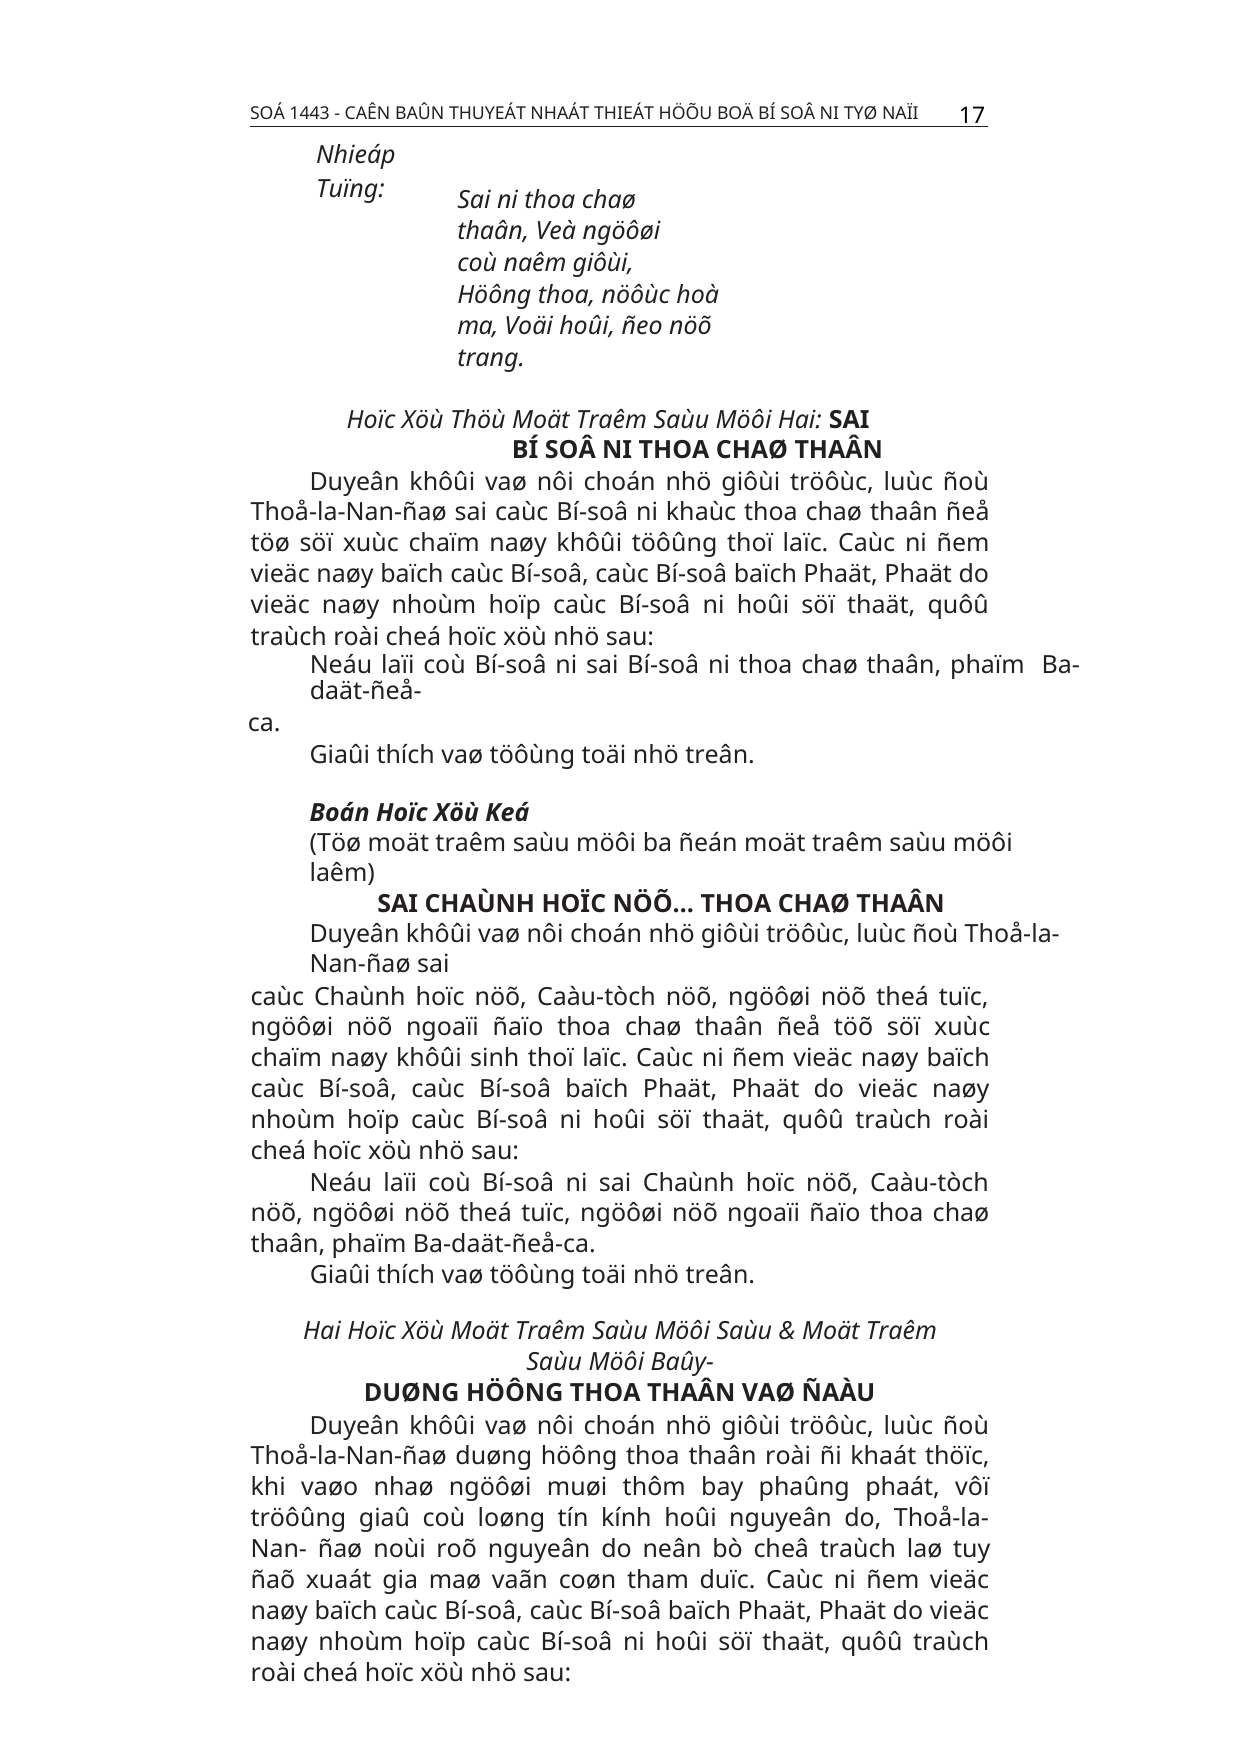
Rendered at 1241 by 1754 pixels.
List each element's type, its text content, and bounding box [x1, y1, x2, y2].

text Sai ni thoa chaø thaân, Veà ngöôøi coù naêm giôùi, [457, 183, 694, 278]
text Duyeân khôûi vaø nôi choán nhö giôùi tröôùc, luùc ñoù Thoå-la-Nan-ñaø sai caùc Bí-soâ ni khaùc thoa chaø thaân ñeå töø söï xuùc chaïm naøy khôûi töôûng thoï laïc. Caùc ni ñem vieäc naøy baïch caùc Bí-soâ, caùc Bí-soâ baïch Phaät, Phaät do vieäc naøy nhoùm hoïp caùc Bí-soâ ni hoûi söï thaät, quôû traùch roài cheá hoïc xöù nhö sau: [250, 466, 990, 652]
text caùc Chaùnh hoïc nöõ, Caàu-tòch nöõ, ngöôøi nöõ theá tuïc, ngöôøi nöõ ngoaïi ñaïo thoa chaø thaân ñeå töõ söï xuùc chaïm naøy khôûi sinh thoï laïc. Caùc ni ñem vieäc naøy baïch caùc Bí-soâ, caùc Bí-soâ baïch Phaät, Phaät do vieäc naøy nhoùm hoïp caùc Bí-soâ ni hoûi söï thaät, quôû traùch roài cheá hoïc xöù nhö sau: [250, 980, 990, 1167]
text Hai Hoïc Xöù Moät Traêm Saùu Möôi Saùu & Moät Traêm Saùu Möôi Baûy- [273, 1315, 967, 1376]
text (Töø moät traêm saùu möôi ba ñeán moät traêm saùu möôi laêm) [309, 828, 1080, 887]
text Duyeân khôûi vaø nôi choán nhö giôùi tröôùc, luùc ñoù Thoå-la-Nan-ñaø duøng höông thoa thaân roài ñi khaát thöïc, khi vaøo nhaø ngöôøi muøi thôm bay phaûng phaát, vôï tröôûng giaû coù loøng tín kính hoûi nguyeân do, Thoå-la-Nan- ñaø noùi roõ nguyeân do neân bò cheâ traùch laø tuy ñaõ xuaát gia maø vaãn coøn tham duïc. Caùc ni ñem vieäc naøy baïch caùc Bí-soâ, caùc Bí-soâ baïch Phaät, Phaät do vieäc naøy nhoùm hoïp caùc Bí-soâ ni hoûi söï thaät, quôû traùch roài cheá hoïc xöù nhö sau: [250, 1410, 990, 1689]
text Giaûi thích vaø töôùng toäi nhö treân. [309, 1259, 1080, 1290]
text Duyeân khôûi vaø nôi choán nhö giôùi tröôùc, luùc ñoù Thoå-la-Nan-ñaø sai [309, 919, 1080, 978]
subtitle SAI CHAÙNH HOÏC NÖÕ… THOA CHAØ THAÂN [377, 887, 1080, 919]
text Neáu laïi coù Bí-soâ ni sai Bí-soâ ni thoa chaø thaân, phaïm Ba-daät-ñeå- [309, 652, 1080, 705]
subtitle DUØNG HÖÔNG THOA THAÂN VAØ ÑAÀU [273, 1376, 966, 1408]
text ca. [148, 705, 280, 739]
subtitle Boán Hoïc Xöù Keá [309, 797, 1080, 828]
text Hoïc Xöù Thöù Moät Traêm Saùu Möôi Hai: SAI BÍ SOÂ NI THOA CHAØ THAÂN [346, 404, 894, 466]
text Höông thoa, nöôùc hoà ma, Voäi hoûi, ñeo nöõ trang. [457, 278, 747, 374]
text Giaûi thích vaø töôùng toäi nhö treân. [309, 737, 1080, 771]
text Nhieáp Tuïng: [316, 137, 444, 205]
text Neáu laïi coù Bí-soâ ni sai Chaùnh hoïc nöõ, Caàu-tòch nöõ, ngöôøi nöõ theá tuïc, ngöôøi nöõ ngoaïi ñaïo thoa chaø thaân, phaïm Ba-daät-ñeå-ca. [250, 1167, 990, 1259]
